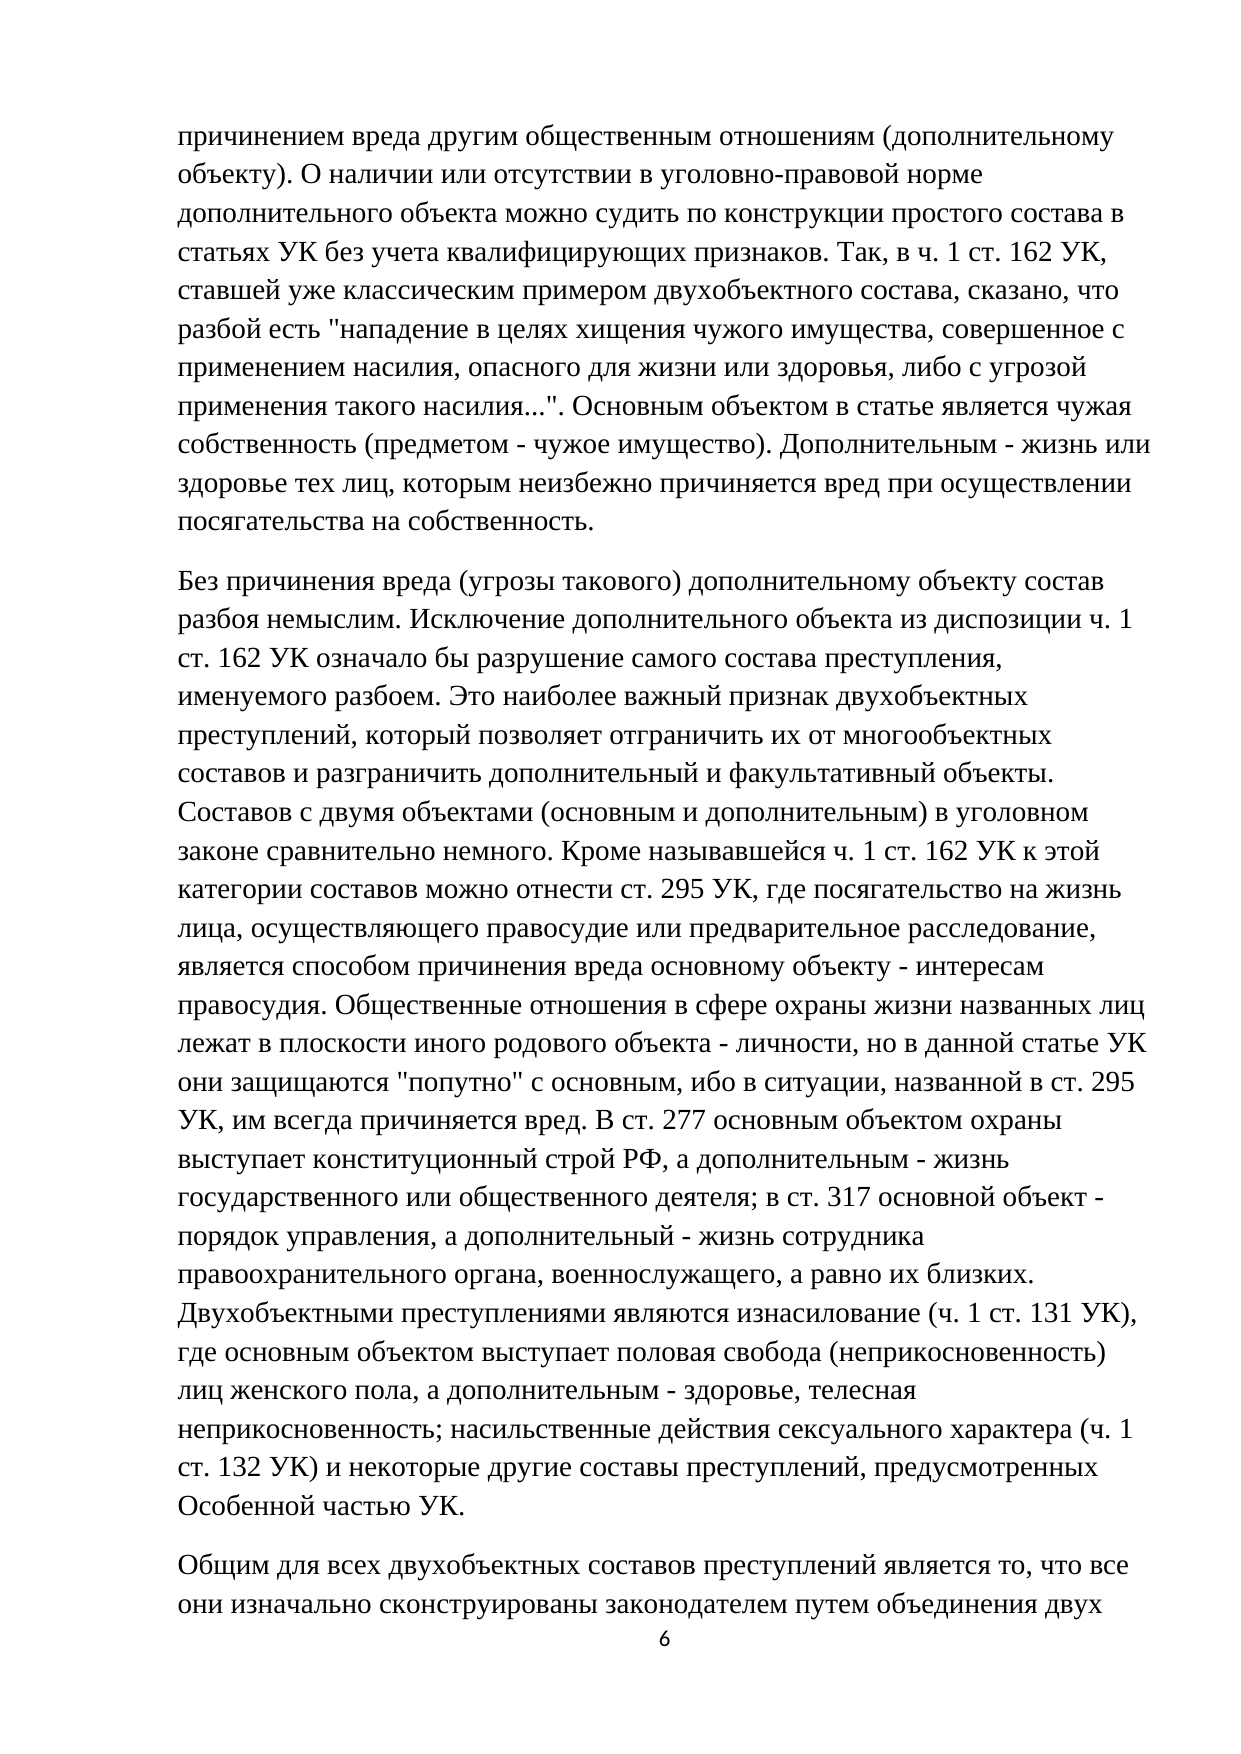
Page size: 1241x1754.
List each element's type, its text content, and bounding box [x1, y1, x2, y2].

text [177, 1547, 1152, 1619]
text Без причинения вреда (угрозы такового) дополнительному объекту состав разбоя немыслим. Исключение дополнительного объекта из диспозиции ч. 1 ст. 162 УК означало бы разрушение самого состава преступления, именуемого разбоем. Это наиболее важный признак двухобъектных преступлений, который позволяет отграничить их от многообъектных составов и разграничить дополнительный и факультативный объекты. Составов с двумя объектами (основным и дополнительным) в уголовном законе сравнительно немного. Кроме называвшейся ч. 1 ст. 162 УК к этой категории составов можно отнести ст. 295 УК, где посягательство на жизнь лица, осуществляющего правосудие или предварительное расследование, является способом причинения вреда основному объекту - интересам правосудия. Общественные отношения в сфере охраны жизни названных лиц лежат в плоскости иного родового объекта - личности, но в данной статье УК они защищаются "попутно" с основным, ибо в ситуации, названной в ст. 295 УК, им всегда причиняется вред. В ст. 277 основным объектом охраны выступает конституционный строй РФ, а дополнительным - жизнь государственного или общественного деятеля; в ст. 317 основной объект - порядок управления, а дополнительный - жизнь сотрудника правоохранительного органа, военнослужащего, а равно их близких. Двухобъектными преступлениями являются изнасилование (ч. 1 ст. 131 УК), где основным объектом выступает половая свобода (неприкосновенность) лиц женского пола, а дополнительным - здоровье, телесная неприкосновенность; насильственные действия сексуального характера (ч. 1 ст. 132 УК) и некоторые другие составы преступлений, предусмотренных Особенной частью УК. [177, 563, 1152, 1521]
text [177, 118, 1152, 537]
